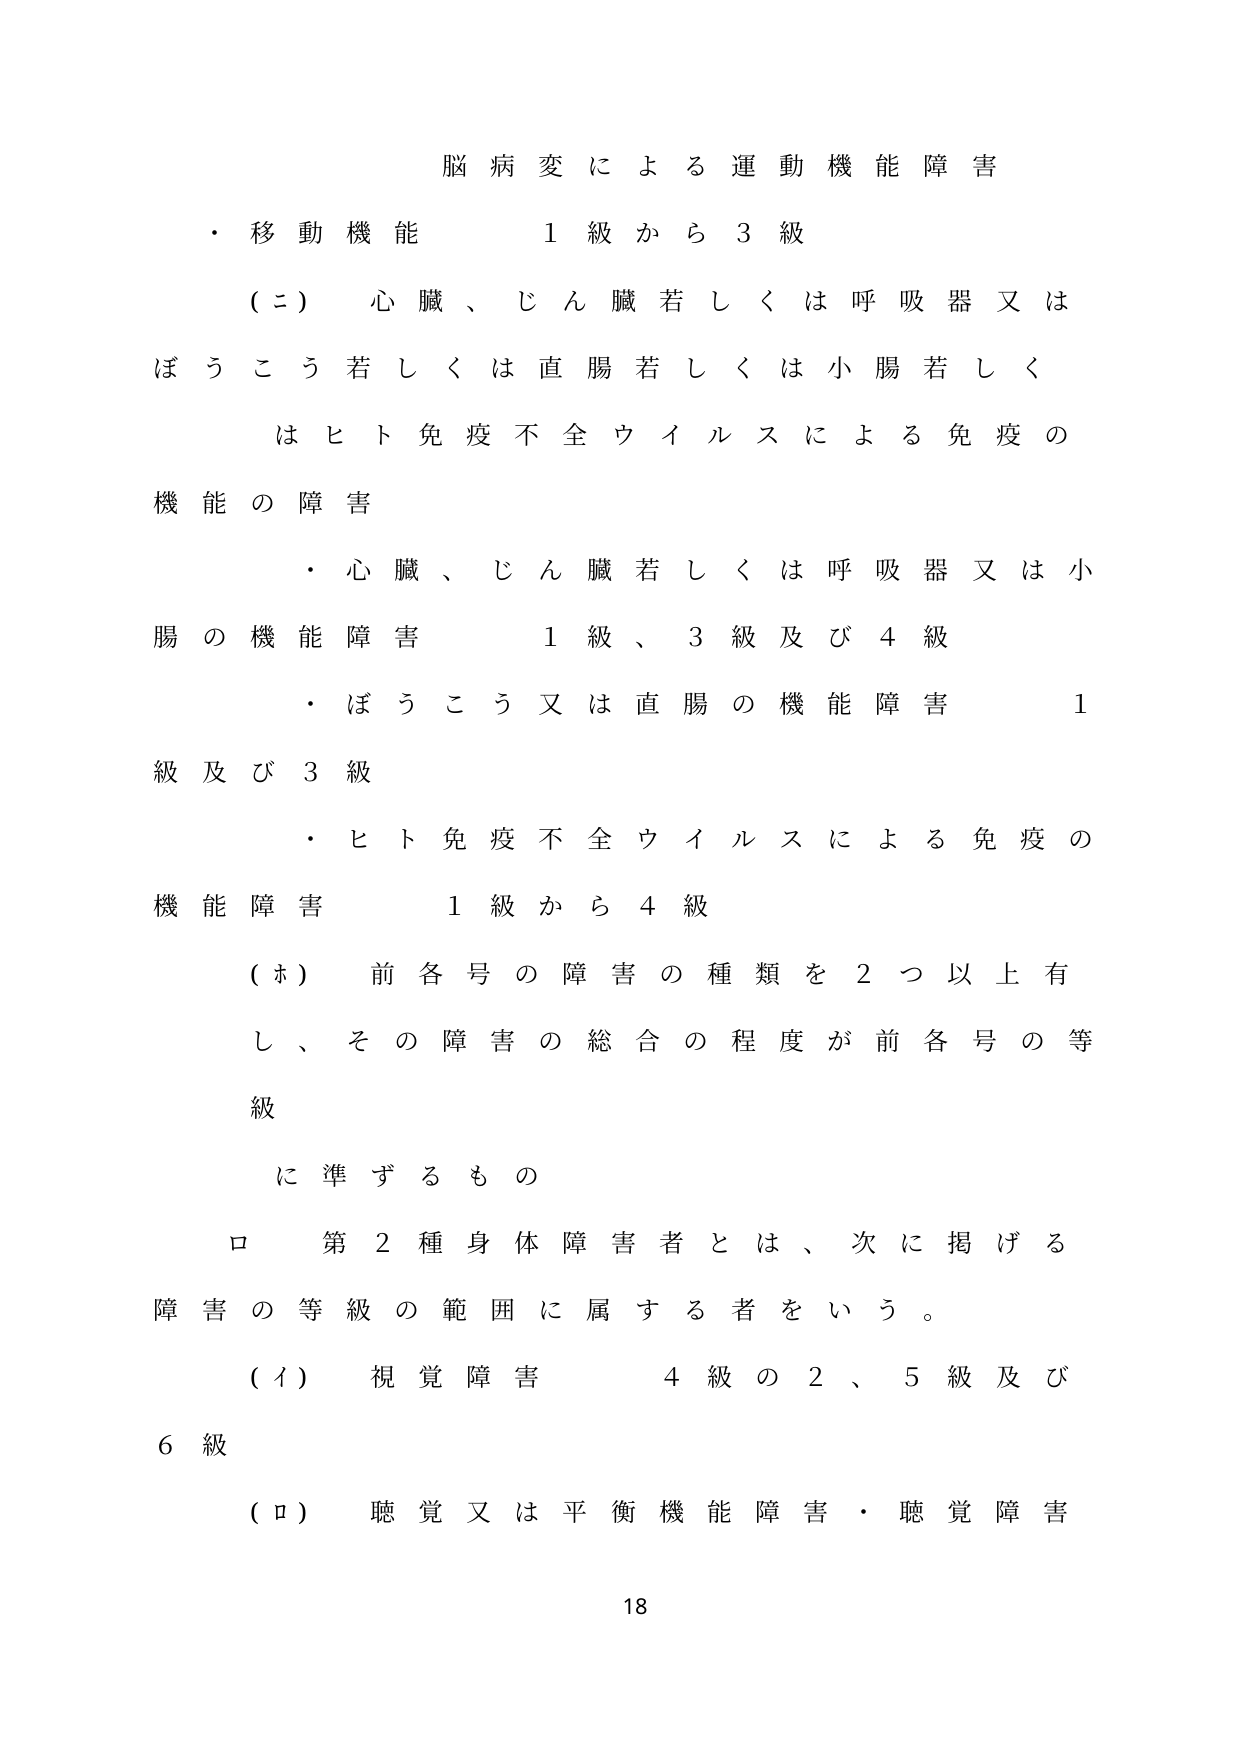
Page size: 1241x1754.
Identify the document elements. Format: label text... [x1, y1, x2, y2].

text ロ 第２種身体障害者とは、次に掲げる障害の等級の範囲に属する者をいう。 [154, 1208, 1116, 1342]
text ・ヒト免疫不全ウイルスによる免疫の機能障害 １級から４級 [154, 804, 1116, 939]
text 脳病変による運動機能障害 ・移動機能 １級から３級 [154, 131, 1116, 266]
text ・ぼうこう又は直腸の機能障害 １級及び３級 [154, 669, 1116, 804]
text (ｲ) 視覚障害 ４級の２、５級及び６級 [154, 1342, 1116, 1477]
text に準ずるもの [238, 1141, 1116, 1208]
text (ﾎ) 前各号の障害の種類を２つ以上有し、その障害の総合の程度が前各号の等級 [227, 939, 1116, 1141]
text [154, 1477, 1116, 1544]
text はヒト免疫不全ウイルスによる免疫の機能の障害 [154, 400, 1116, 535]
text (ﾆ) 心臓、じん臓若しくは呼吸器又はぼうこう若しくは直腸若しくは小腸若しく [154, 266, 1116, 400]
text ・心臓、じん臓若しくは呼吸器又は小腸の機能障害 １級、３級及び４級 [154, 535, 1116, 669]
